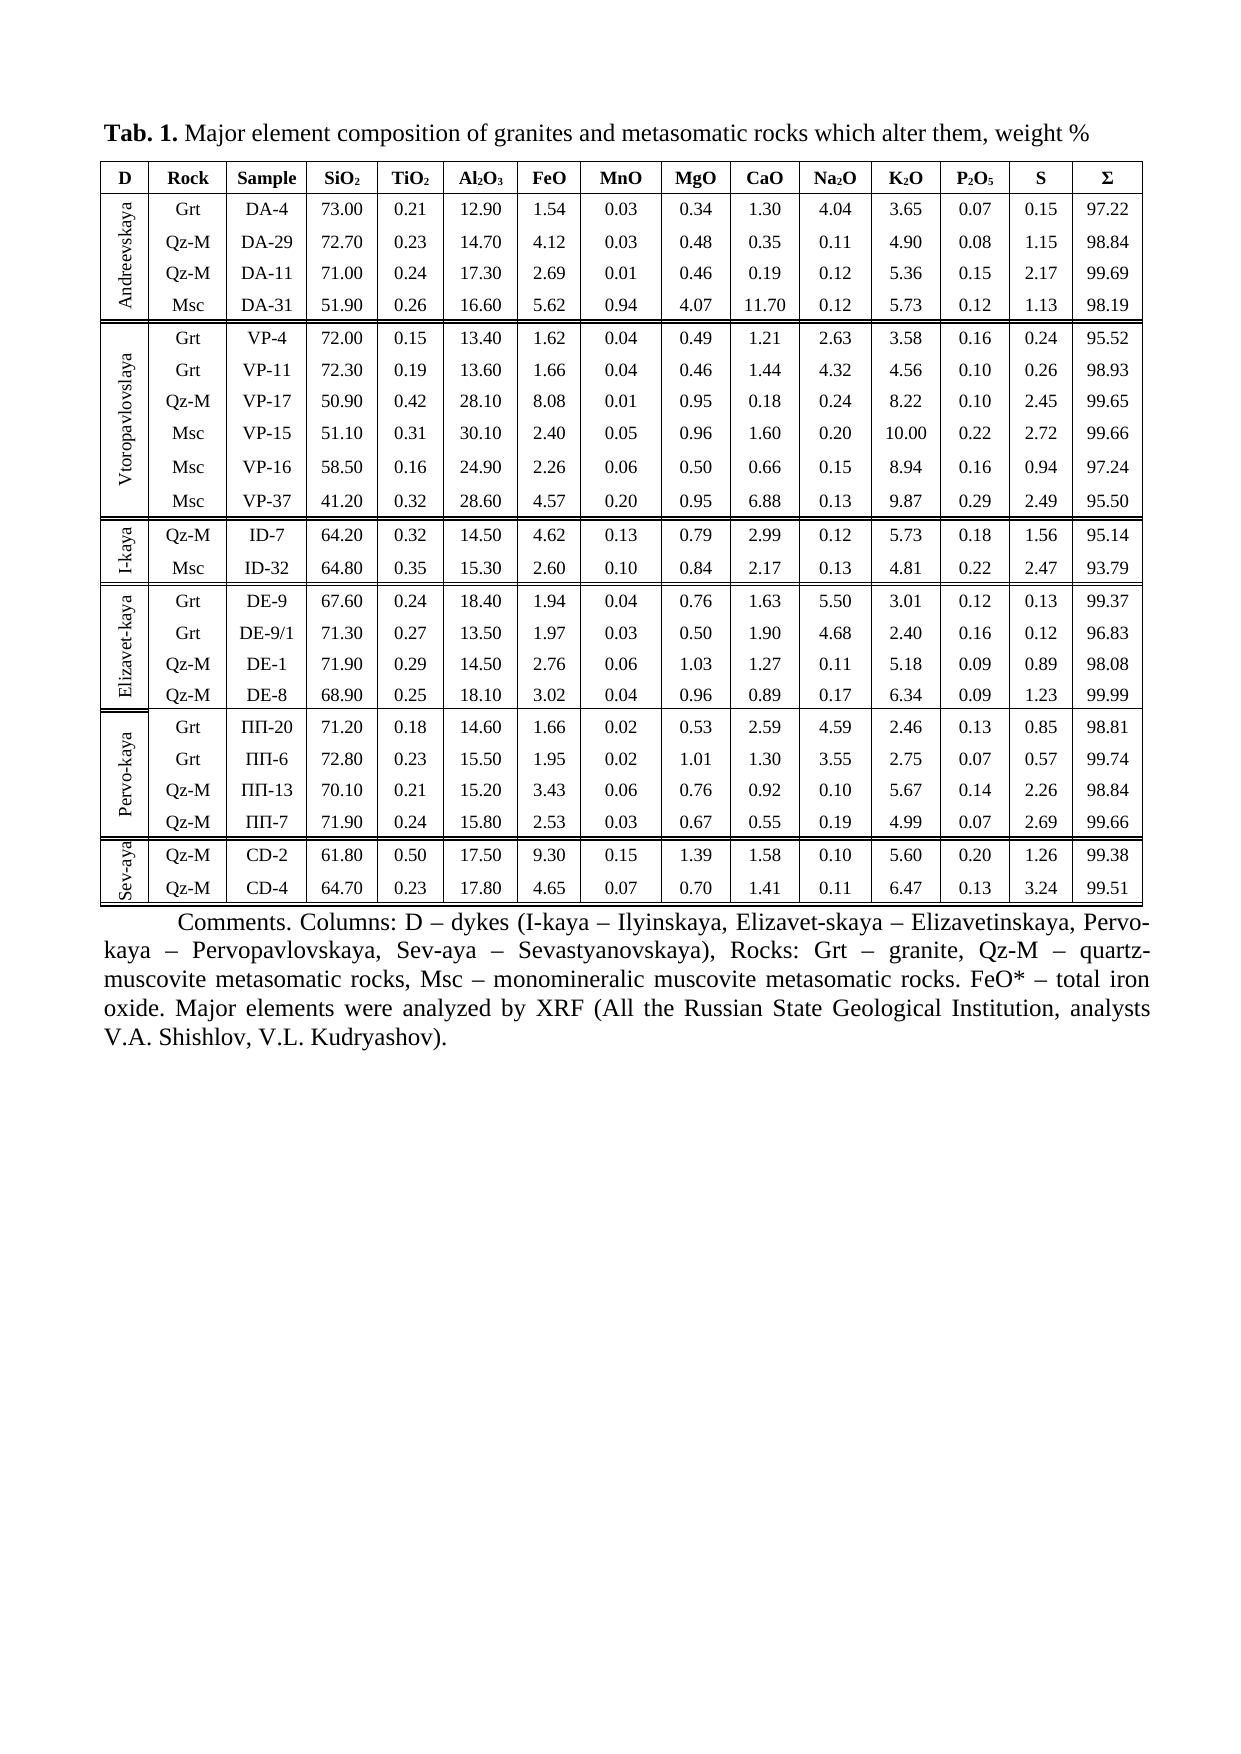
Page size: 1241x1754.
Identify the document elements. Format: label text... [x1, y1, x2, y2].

table_cell 95.14 [1073, 521, 1142, 549]
table_cell 4.68 [800, 614, 871, 646]
table_cell 24.90 [444, 447, 517, 482]
table_cell Elizavet-kaya [101, 586, 148, 708]
table_cell 0.50 [378, 841, 443, 869]
table_cell 12.90 [444, 194, 517, 224]
table_cell 3.65 [872, 194, 940, 224]
table_cell 0.03 [581, 804, 661, 836]
table_cell 72.30 [307, 352, 377, 383]
table_cell 4.62 [518, 521, 580, 549]
table_cell 0.06 [581, 447, 661, 482]
table_cell 98.84 [1073, 772, 1142, 803]
table_cell 0.04 [581, 324, 661, 352]
table_cell 0.15 [378, 324, 443, 352]
table_cell 0.50 [662, 614, 730, 646]
table_cell DA-11 [227, 255, 306, 286]
table_cell Qz-M [149, 224, 226, 255]
table_cell 0.10 [941, 352, 1009, 383]
table_cell 28.10 [444, 383, 517, 414]
table_cell 0.23 [378, 869, 443, 902]
table_cell ПП-20 [227, 709, 306, 741]
table_cell Qz-M [149, 677, 226, 708]
table_cell 0.76 [662, 586, 730, 614]
table_cell 1.13 [1010, 286, 1072, 319]
table_cell 61.80 [307, 841, 377, 869]
table_cell 0.03 [581, 194, 661, 224]
table_cell 0.13 [941, 709, 1009, 741]
table_cell 1.95 [518, 741, 580, 772]
table_cell 0.18 [731, 383, 799, 414]
table_cell 0.15 [581, 841, 661, 869]
table_cell 0.16 [941, 447, 1009, 482]
table_cell 98.84 [1073, 224, 1142, 255]
table_cell 71.90 [307, 804, 377, 836]
table_cell Qz-M [149, 646, 226, 677]
table_cell 8.22 [872, 383, 940, 414]
table_cell 0.02 [581, 709, 661, 741]
table_cell 2.69 [1010, 804, 1072, 836]
table_header MgO [662, 162, 730, 192]
table_cell Msc [149, 549, 226, 582]
table_cell 17.30 [444, 255, 517, 286]
table_cell 0.13 [800, 549, 871, 582]
table_cell 71.20 [307, 709, 377, 741]
table_cell 0.29 [378, 646, 443, 677]
table_cell 4.81 [872, 549, 940, 582]
table_cell 0.24 [378, 586, 443, 614]
table_cell 71.00 [307, 255, 377, 286]
table_cell 1.03 [662, 646, 730, 677]
table_cell Pervo-kaya [101, 713, 148, 836]
table_cell 0.95 [662, 383, 730, 414]
table_cell Grt [149, 352, 226, 383]
table_cell 0.94 [581, 286, 661, 319]
table_cell 0.67 [662, 804, 730, 836]
table_header MnO [581, 162, 661, 192]
table_cell 58.50 [307, 447, 377, 482]
table_cell 18.40 [444, 586, 517, 614]
table_header Al2O3 [444, 162, 517, 192]
table_cell 0.11 [800, 869, 871, 902]
table_cell 0.70 [662, 869, 730, 902]
table_cell Grt [149, 614, 226, 646]
table_cell 0.29 [941, 482, 1009, 516]
table_cell 0.08 [941, 224, 1009, 255]
table_cell 0.94 [1010, 447, 1072, 482]
table_cell 0.12 [941, 286, 1009, 319]
table_cell 8.94 [872, 447, 940, 482]
table_cell 0.85 [1010, 709, 1072, 741]
table_cell DA-31 [227, 286, 306, 319]
table_cell 0.10 [800, 772, 871, 803]
table_cell Qz-M [149, 255, 226, 286]
table_cell 10.00 [872, 414, 940, 447]
table_cell 1.01 [662, 741, 730, 772]
table_cell 0.46 [662, 255, 730, 286]
table_cell 0.17 [800, 677, 871, 708]
table_cell 1.26 [1010, 841, 1072, 869]
table_cell 0.07 [581, 869, 661, 902]
table_cell VP-11 [227, 352, 306, 383]
table_cell 3.55 [800, 741, 871, 772]
table_cell 0.10 [800, 841, 871, 869]
table_cell 99.66 [1073, 804, 1142, 836]
table_cell 0.10 [581, 549, 661, 582]
table_cell 2.49 [1010, 482, 1072, 516]
table_cell 0.48 [662, 224, 730, 255]
table_cell 0.19 [800, 804, 871, 836]
table_cell 4.59 [800, 709, 871, 741]
table_cell 0.09 [941, 646, 1009, 677]
table_cell 64.80 [307, 549, 377, 582]
table_cell DE-8 [227, 677, 306, 708]
table_cell 17.80 [444, 869, 517, 902]
table_cell CD-2 [227, 841, 306, 869]
table_cell 13.60 [444, 352, 517, 383]
table_cell 0.07 [941, 804, 1009, 836]
table_cell 95.50 [1073, 482, 1142, 516]
table_cell 1.30 [731, 741, 799, 772]
table_cell 0.53 [662, 709, 730, 741]
table_cell 0.26 [1010, 352, 1072, 383]
table_cell 0.21 [378, 772, 443, 803]
table_cell ПП-13 [227, 772, 306, 803]
table_cell 72.80 [307, 741, 377, 772]
table_cell 0.13 [800, 482, 871, 516]
table_cell 71.30 [307, 614, 377, 646]
table_cell 0.55 [731, 804, 799, 836]
table_cell 1.66 [518, 709, 580, 741]
table_cell 1.44 [731, 352, 799, 383]
table_cell 0.01 [581, 383, 661, 414]
table_cell 0.66 [731, 447, 799, 482]
table_cell 0.35 [731, 224, 799, 255]
table_cell 64.70 [307, 869, 377, 902]
table_cell 0.06 [581, 646, 661, 677]
table_cell 2.17 [731, 549, 799, 582]
table_cell 0.12 [941, 586, 1009, 614]
table_cell 2.47 [1010, 549, 1072, 582]
table_cell 2.60 [518, 549, 580, 582]
table_cell Grt [149, 194, 226, 224]
table_cell 0.03 [581, 224, 661, 255]
table_cell 99.65 [1073, 383, 1142, 414]
table_cell 4.65 [518, 869, 580, 902]
table_cell 1.15 [1010, 224, 1072, 255]
table_cell 0.11 [800, 646, 871, 677]
table_cell 0.49 [662, 324, 730, 352]
table_cell 1.97 [518, 614, 580, 646]
table_cell 1.60 [731, 414, 799, 447]
table_cell 0.24 [378, 804, 443, 836]
table_cell 2.76 [518, 646, 580, 677]
table_cell 99.37 [1073, 586, 1142, 614]
table_cell 3.43 [518, 772, 580, 803]
table_cell 1.56 [1010, 521, 1072, 549]
table_cell DE-1 [227, 646, 306, 677]
table_cell 13.40 [444, 324, 517, 352]
table_cell 16.60 [444, 286, 517, 319]
table_cell VP-16 [227, 447, 306, 482]
table_cell Msc [149, 414, 226, 447]
table_cell 0.32 [378, 521, 443, 549]
table_cell 15.30 [444, 549, 517, 582]
table_cell 3.24 [1010, 869, 1072, 902]
table_cell 5.60 [872, 841, 940, 869]
table_cell 0.46 [662, 352, 730, 383]
table_cell 0.22 [941, 549, 1009, 582]
table_cell ID-7 [227, 521, 306, 549]
text Tab. 1. Major element composition of granites and metasomatic rocks which alter them, weight % [103, 118, 1152, 147]
table_header S [1010, 162, 1072, 192]
table_cell 0.96 [662, 677, 730, 708]
table_cell Qz-M [149, 383, 226, 414]
table_cell 0.26 [378, 286, 443, 319]
table_cell 0.89 [1010, 646, 1072, 677]
table_cell 4.07 [662, 286, 730, 319]
table_header SiO2 [307, 162, 377, 192]
table_cell 5.73 [872, 286, 940, 319]
table_cell 0.92 [731, 772, 799, 803]
table_cell 2.69 [518, 255, 580, 286]
table_cell 30.10 [444, 414, 517, 447]
table_cell VP-15 [227, 414, 306, 447]
table_cell 41.20 [307, 482, 377, 516]
table_cell 73.00 [307, 194, 377, 224]
table_cell Qz-M [149, 841, 226, 869]
table_cell 0.27 [378, 614, 443, 646]
table_cell DE-9 [227, 586, 306, 614]
table_cell 0.07 [941, 194, 1009, 224]
table_cell 98.81 [1073, 709, 1142, 741]
table_cell 4.12 [518, 224, 580, 255]
table_cell 72.00 [307, 324, 377, 352]
table_cell 71.90 [307, 646, 377, 677]
table_cell 0.21 [378, 194, 443, 224]
table_cell 70.10 [307, 772, 377, 803]
table_cell 0.15 [800, 447, 871, 482]
table_cell 6.34 [872, 677, 940, 708]
table_cell 2.26 [518, 447, 580, 482]
table_cell 1.54 [518, 194, 580, 224]
table_cell 2.26 [1010, 772, 1072, 803]
table_cell 0.15 [941, 255, 1009, 286]
table_cell 0.05 [581, 414, 661, 447]
table_cell 4.99 [872, 804, 940, 836]
table_cell 0.84 [662, 549, 730, 582]
table_cell 0.01 [581, 255, 661, 286]
table_cell 0.23 [378, 741, 443, 772]
table_cell 0.20 [800, 414, 871, 447]
table_cell 0.16 [378, 447, 443, 482]
table_cell 15.20 [444, 772, 517, 803]
table_cell Msc [149, 286, 226, 319]
table_cell 0.34 [662, 194, 730, 224]
table_cell Qz-M [149, 804, 226, 836]
table_cell 1.30 [731, 194, 799, 224]
table_cell 9.87 [872, 482, 940, 516]
table_cell Andreevskaya [101, 194, 148, 319]
table_cell 67.60 [307, 586, 377, 614]
table_cell 68.90 [307, 677, 377, 708]
table_header D [101, 162, 148, 192]
table_cell 0.13 [581, 521, 661, 549]
table_cell 9.30 [518, 841, 580, 869]
table_cell 0.04 [581, 352, 661, 383]
table_cell DE-9/1 [227, 614, 306, 646]
table_cell 0.13 [941, 869, 1009, 902]
table_cell 0.12 [800, 521, 871, 549]
table_cell 1.66 [518, 352, 580, 383]
table_cell 0.16 [941, 614, 1009, 646]
table_cell 0.03 [581, 614, 661, 646]
table_cell 99.69 [1073, 255, 1142, 286]
table_cell 2.46 [872, 709, 940, 741]
table_header Ʃ [1073, 162, 1142, 192]
table_cell Qz-M [149, 521, 226, 549]
table_cell 1.94 [518, 586, 580, 614]
table_cell 5.62 [518, 286, 580, 319]
table_cell 2.59 [731, 709, 799, 741]
table_cell 0.06 [581, 772, 661, 803]
table_cell 1.23 [1010, 677, 1072, 708]
table_cell Vtoropavlovslaya [101, 324, 148, 516]
table_cell 0.13 [1010, 586, 1072, 614]
table_cell 2.75 [872, 741, 940, 772]
table_cell 18.10 [444, 677, 517, 708]
table_cell 2.63 [800, 324, 871, 352]
table_header TiO2 [378, 162, 443, 192]
table_cell 0.12 [800, 255, 871, 286]
table_cell Grt [149, 586, 226, 614]
table_cell 99.51 [1073, 869, 1142, 902]
table_cell 2.72 [1010, 414, 1072, 447]
table_cell 0.09 [941, 677, 1009, 708]
table_cell 28.60 [444, 482, 517, 516]
table_cell 95.52 [1073, 324, 1142, 352]
table_cell 0.20 [581, 482, 661, 516]
table_cell Msc [149, 447, 226, 482]
table_cell 14.50 [444, 646, 517, 677]
table_cell 14.70 [444, 224, 517, 255]
table_cell Grt [149, 324, 226, 352]
table_cell 11.70 [731, 286, 799, 319]
table_cell 99.74 [1073, 741, 1142, 772]
table_cell 1.62 [518, 324, 580, 352]
table_cell 1.90 [731, 614, 799, 646]
table_cell 98.19 [1073, 286, 1142, 319]
table_cell 1.41 [731, 869, 799, 902]
table_cell 0.95 [662, 482, 730, 516]
table_cell Grt [149, 741, 226, 772]
table_cell 0.89 [731, 677, 799, 708]
table_cell 0.22 [941, 414, 1009, 447]
table_cell 8.08 [518, 383, 580, 414]
table_cell 96.83 [1073, 614, 1142, 646]
table_cell 0.19 [378, 352, 443, 383]
table_cell 3.02 [518, 677, 580, 708]
table_cell 4.90 [872, 224, 940, 255]
table_header P2O5 [941, 162, 1009, 192]
table_cell 0.76 [662, 772, 730, 803]
table_cell 1.39 [662, 841, 730, 869]
table_cell 1.27 [731, 646, 799, 677]
table_cell DA-29 [227, 224, 306, 255]
table_cell 0.79 [662, 521, 730, 549]
table_cell 13.50 [444, 614, 517, 646]
table_cell Msc [149, 482, 226, 516]
table_cell 2.40 [518, 414, 580, 447]
table_cell 2.40 [872, 614, 940, 646]
table_cell 4.56 [872, 352, 940, 383]
table_cell Qz-M [149, 772, 226, 803]
table_cell 97.22 [1073, 194, 1142, 224]
table_cell 0.50 [662, 447, 730, 482]
table_cell 99.99 [1073, 677, 1142, 708]
table_cell Sev-aya [101, 841, 148, 902]
table_header Rock [149, 162, 226, 192]
table_cell 0.10 [941, 383, 1009, 414]
table_cell 0.07 [941, 741, 1009, 772]
table_cell 2.53 [518, 804, 580, 836]
table_header Na2O [800, 162, 871, 192]
table_cell 0.32 [378, 482, 443, 516]
table_header CaO [731, 162, 799, 192]
table_cell 1.63 [731, 586, 799, 614]
table_cell 99.38 [1073, 841, 1142, 869]
table_cell 0.35 [378, 549, 443, 582]
table_cell Grt [149, 709, 226, 741]
table_cell 14.60 [444, 709, 517, 741]
table_cell 0.02 [581, 741, 661, 772]
table_cell Qz-M [149, 869, 226, 902]
table_cell 51.10 [307, 414, 377, 447]
table_cell CD-4 [227, 869, 306, 902]
table_cell 98.08 [1073, 646, 1142, 677]
table_cell 0.18 [941, 521, 1009, 549]
table_cell VP-4 [227, 324, 306, 352]
table_cell ID-32 [227, 549, 306, 582]
table_cell 0.42 [378, 383, 443, 414]
table_cell 5.36 [872, 255, 940, 286]
table_cell ПП-6 [227, 741, 306, 772]
table_cell 1.58 [731, 841, 799, 869]
table_cell 4.57 [518, 482, 580, 516]
table_cell 0.18 [378, 709, 443, 741]
table_cell 51.90 [307, 286, 377, 319]
table_cell 93.79 [1073, 549, 1142, 582]
table_cell 1.21 [731, 324, 799, 352]
table_cell 0.20 [941, 841, 1009, 869]
table_cell 0.24 [378, 255, 443, 286]
table_cell 0.12 [800, 286, 871, 319]
table_cell 0.15 [1010, 194, 1072, 224]
table_cell 0.57 [1010, 741, 1072, 772]
table_cell 4.04 [800, 194, 871, 224]
table_cell 0.04 [581, 677, 661, 708]
table_cell 4.32 [800, 352, 871, 383]
table_cell 5.73 [872, 521, 940, 549]
table_header FeO [518, 162, 580, 192]
table_header Sample [227, 162, 306, 192]
table_cell 3.58 [872, 324, 940, 352]
table_cell 2.99 [731, 521, 799, 549]
table_cell 15.80 [444, 804, 517, 836]
table_cell 0.16 [941, 324, 1009, 352]
table_cell 0.14 [941, 772, 1009, 803]
table_cell 98.93 [1073, 352, 1142, 383]
table_cell VP-17 [227, 383, 306, 414]
table_cell 17.50 [444, 841, 517, 869]
table_cell 2.45 [1010, 383, 1072, 414]
table_cell 0.24 [1010, 324, 1072, 352]
text Comments. Columns: D – dykes (I-kaya – Ilyinskaya, Elizavet-skaya – Elizavetinskaya, Pervo-kaya – Pervopavlovskaya, Sev-aya – Sevastyanovskaya), Rocks: Grt – granite, Qz-M – quartz-muscovite metasomatic rocks, Msc – monomineralic muscovite metasomatic rocks. FeO* – total iron oxide. Major elements were analyzed by XRF (All the Russian State Geological Institution, analysts V.A. Shishlov, V.L. Kudryashov). [103, 907, 1152, 1050]
table_cell 6.88 [731, 482, 799, 516]
table_cell 5.18 [872, 646, 940, 677]
table_cell 2.17 [1010, 255, 1072, 286]
table_cell 50.90 [307, 383, 377, 414]
table_cell 0.04 [581, 586, 661, 614]
table_cell 97.24 [1073, 447, 1142, 482]
table_cell 5.50 [800, 586, 871, 614]
table_header K2O [872, 162, 940, 192]
table_cell I-kaya [101, 521, 148, 582]
table_cell 64.20 [307, 521, 377, 549]
table_cell 0.31 [378, 414, 443, 447]
table_cell ПП-7 [227, 804, 306, 836]
table_cell 0.24 [800, 383, 871, 414]
table_cell 5.67 [872, 772, 940, 803]
table_cell 3.01 [872, 586, 940, 614]
table_cell 15.50 [444, 741, 517, 772]
table_cell DA-4 [227, 194, 306, 224]
table_cell 6.47 [872, 869, 940, 902]
table_cell VP-37 [227, 482, 306, 516]
table_cell 0.96 [662, 414, 730, 447]
table_cell 14.50 [444, 521, 517, 549]
table_cell 0.12 [1010, 614, 1072, 646]
table_cell 72.70 [307, 224, 377, 255]
table_cell 0.23 [378, 224, 443, 255]
table_cell 99.66 [1073, 414, 1142, 447]
table_cell 0.19 [731, 255, 799, 286]
table_cell 0.11 [800, 224, 871, 255]
table_cell 0.25 [378, 677, 443, 708]
